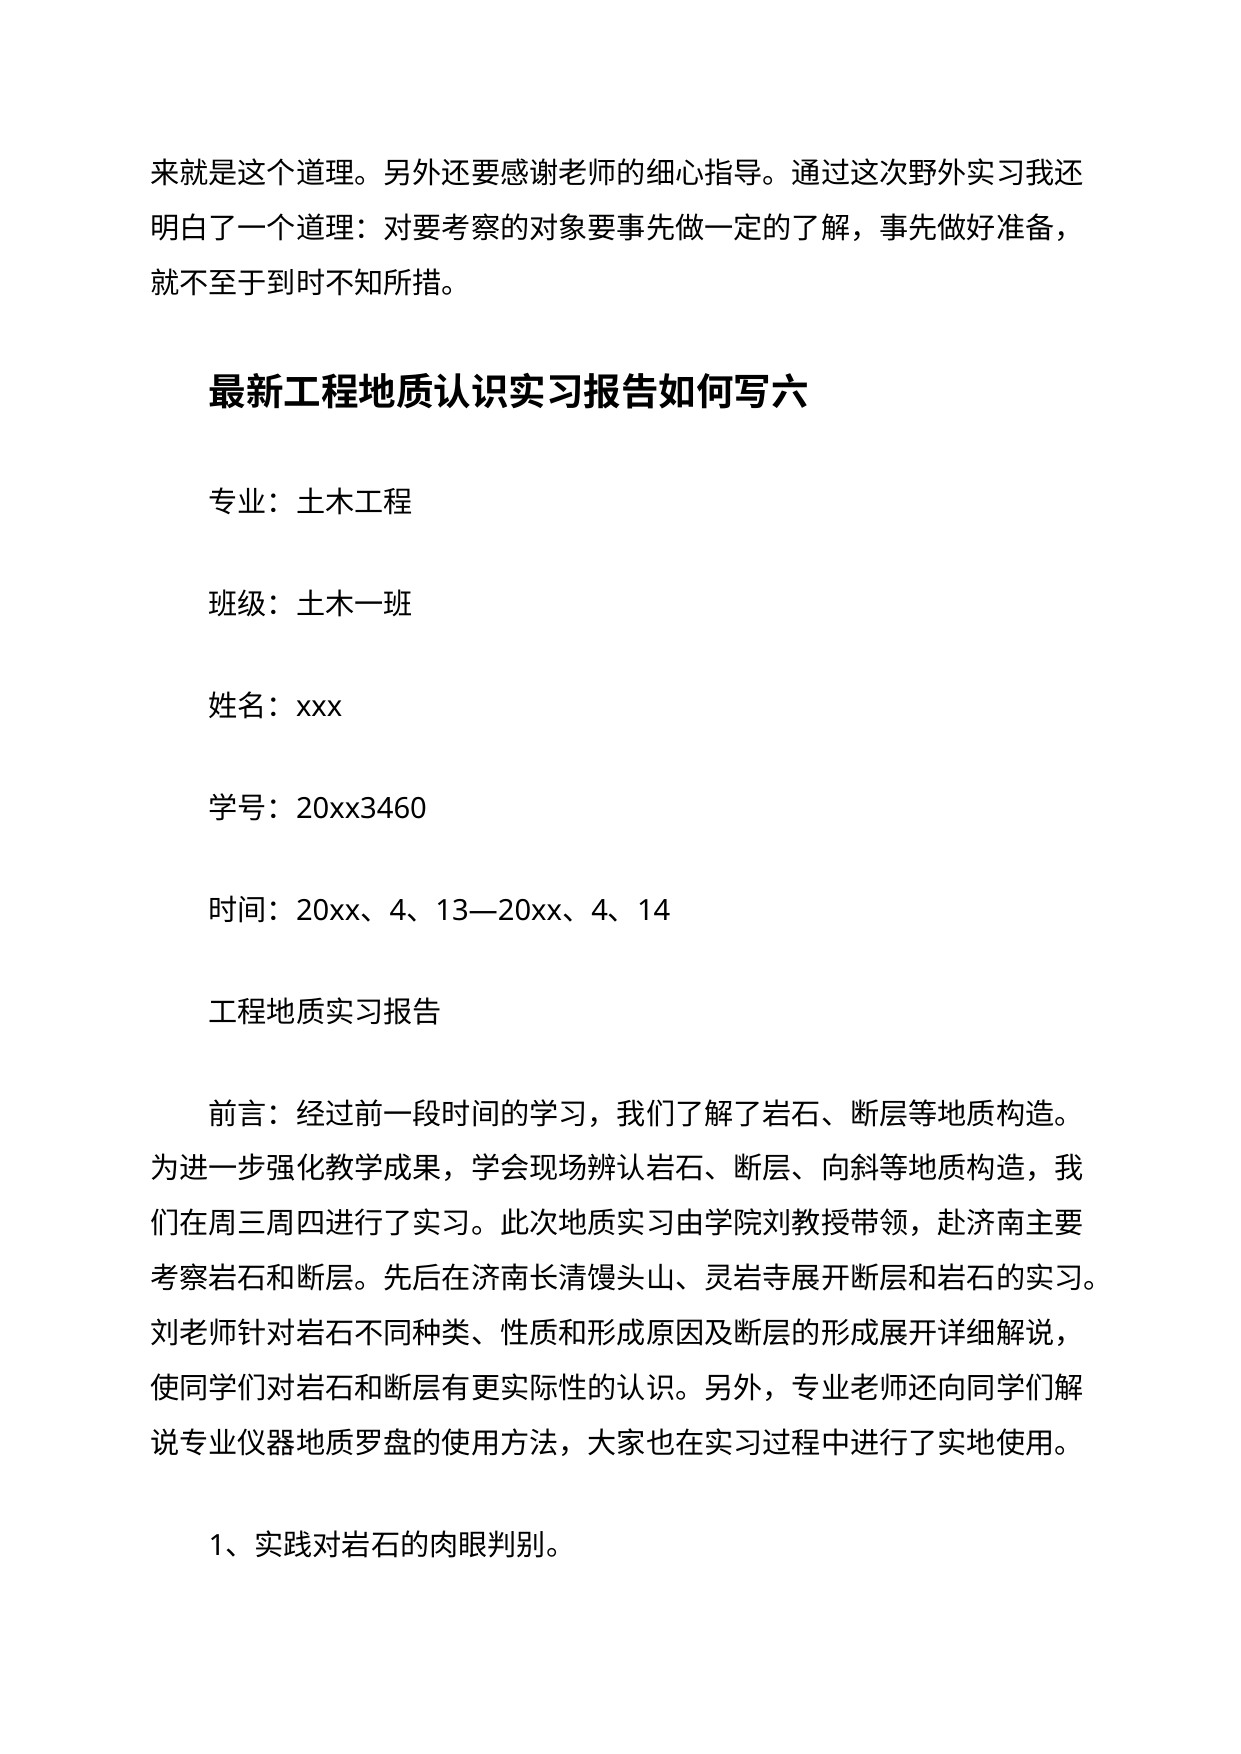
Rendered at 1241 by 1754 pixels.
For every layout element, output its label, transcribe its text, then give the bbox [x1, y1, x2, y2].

text 最新工程地质认识实习报告如何写六 [150, 362, 1090, 416]
text 学号：20xx3460 [150, 784, 1090, 827]
text 时间：20xx、4、13—20xx、4、14 [150, 886, 1090, 929]
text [150, 150, 1090, 302]
text 前言：经过前一段时间的学习，我们了解了岩石、断层等地质构造。为进一步强化教学成果，学会现场辨认岩石、断层、向斜等地质构造，我们在周三周四进行了实习。此次地质实习由学院刘教授带领，赴济南主要考察岩石和断层。先后在济南长清馒头山、灵岩寺展开断层和岩石的实习。刘老师针对岩石不同种类、性质和形成原因及断层的形成展开详细解说，使同学们对岩石和断层有更实际性的认识。另外，专业老师还向同学们解说专业仪器地质罗盘的使用方法，大家也在实习过程中进行了实地使用。 [150, 1090, 1090, 1462]
text 姓名：xxx [150, 682, 1090, 725]
text 班级：土木一班 [150, 581, 1090, 623]
text 专业：土木工程 [150, 479, 1090, 521]
text 1、实践对岩石的肉眼判别。 [150, 1521, 1090, 1564]
text 工程地质实习报告 [150, 988, 1090, 1031]
